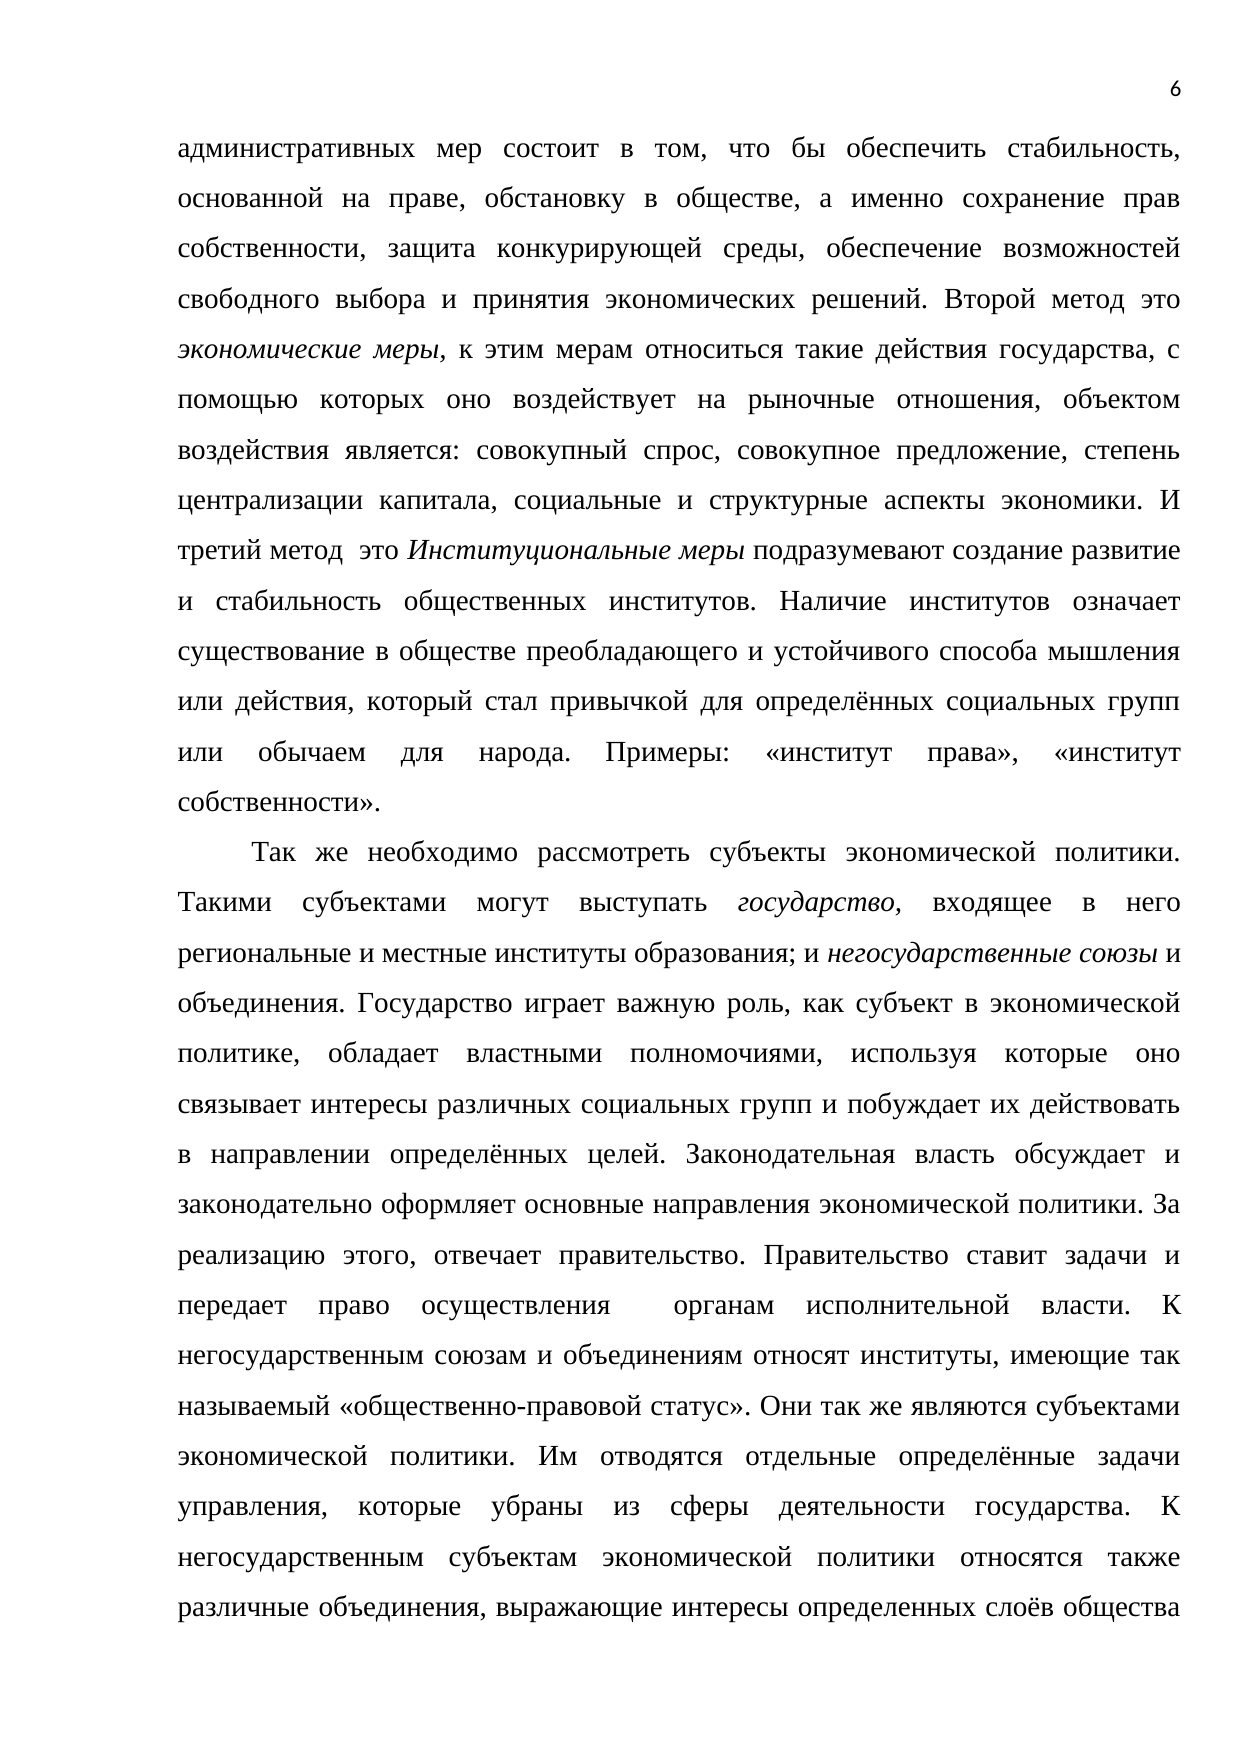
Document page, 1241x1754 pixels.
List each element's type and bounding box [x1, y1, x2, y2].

text [177, 130, 1181, 817]
text [177, 834, 1181, 1622]
